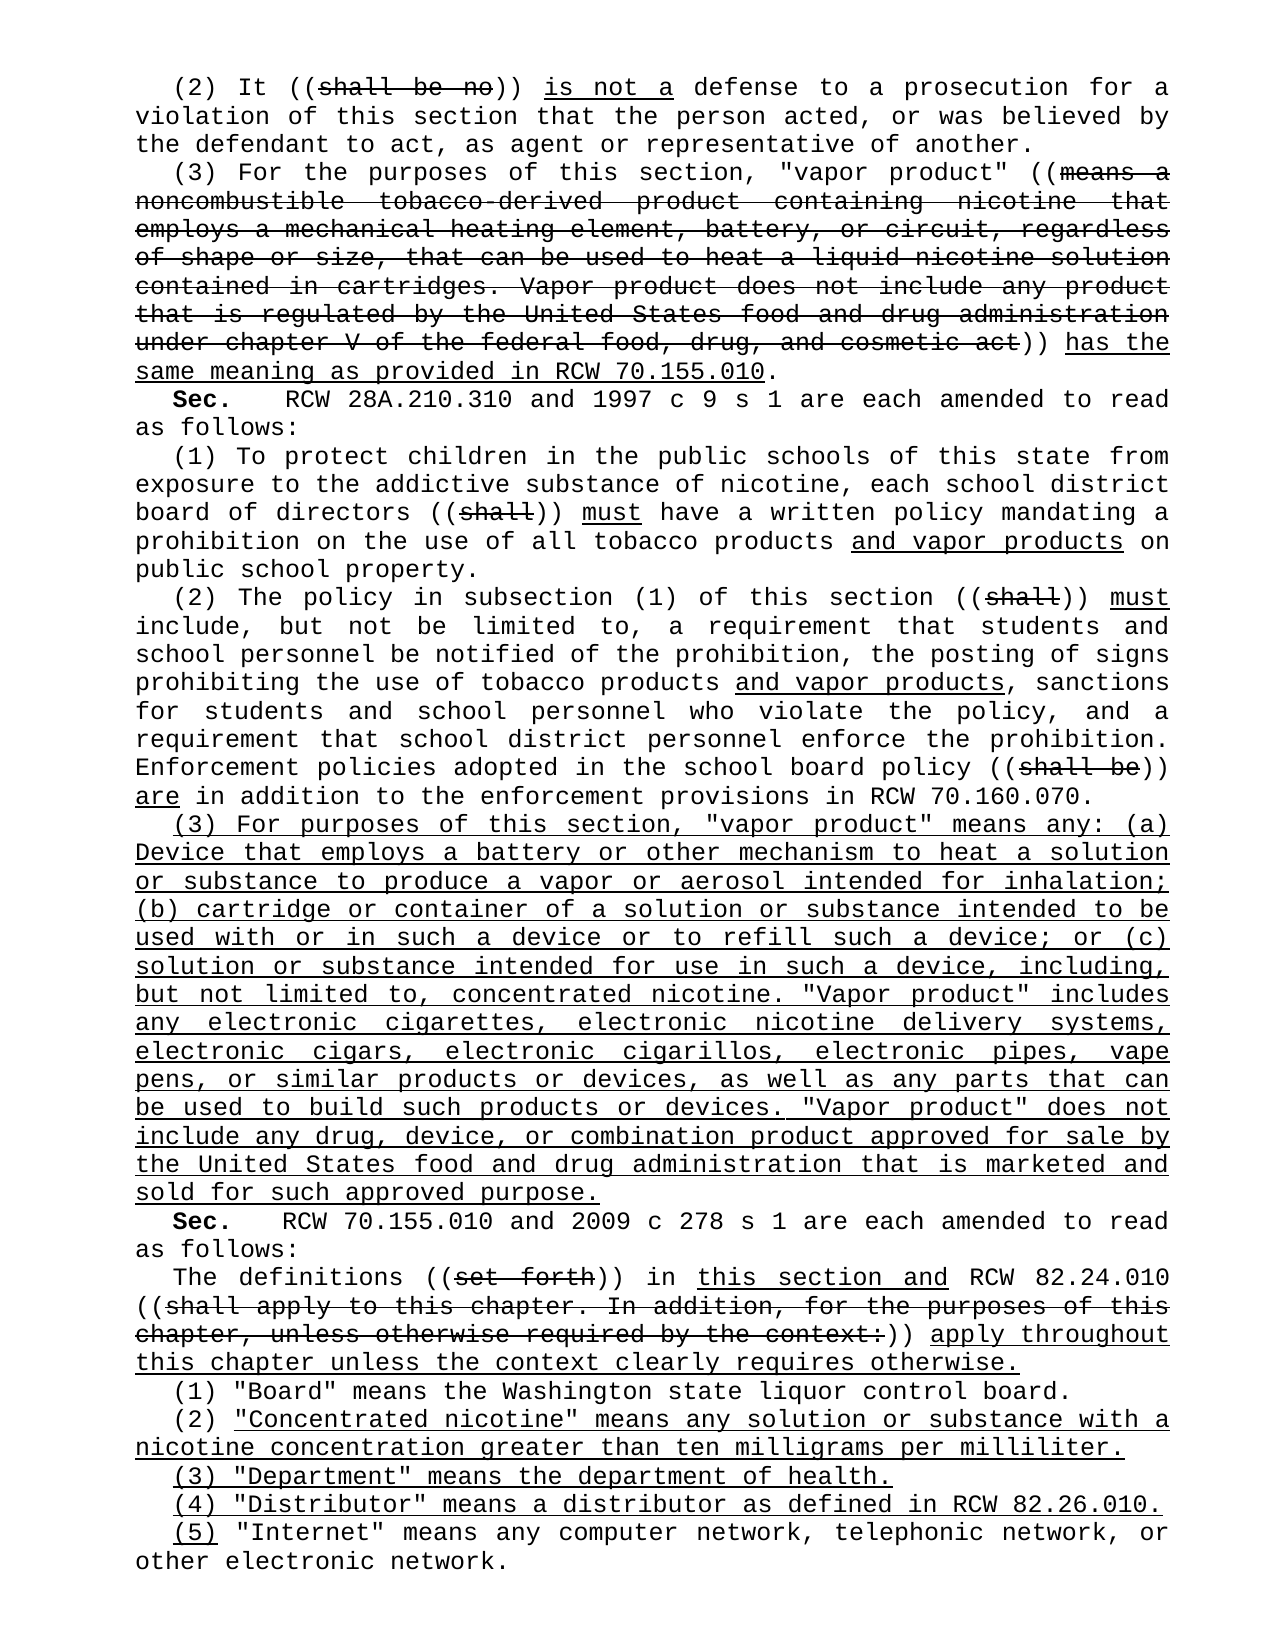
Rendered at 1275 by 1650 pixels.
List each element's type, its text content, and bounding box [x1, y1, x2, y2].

text Sec. RCW 70.155.010 and 2009 c 278 s 1 are each amended to read as follows: [135, 1208, 1170, 1265]
text (2) The policy in subsection (1) of this section ((shall)) must include, but not be limited to, a requirement that students and school personnel be notified of the prohibition, the posting of signs prohibiting the use of tobacco products and vapor products, sanctions for students and school personnel who violate the policy, and a requirement that school district personnel enforce the prohibition. Enforcement policies adopted in the school board policy ((shall be)) are in addition to the enforcement provisions in RCW 70.160.070. [135, 585, 1170, 812]
text (5) "Internet" means any computer network, telephonic network, or other electronic network. [135, 1520, 1170, 1577]
text (1) "Board" means the Washington state liquor control board. [135, 1378, 1170, 1407]
text (3) For the purposes of this section, "vapor product" ((means a noncombustible tobacco-derived product containing nicotine that employs a mechanical heating element, battery, or circuit, regardless of shape or size, that can be used to heat a liquid nicotine solution contained in cartridges. Vapor product does not include any product that is regulated by the United States food and drug administration under chapter V of the federal food, drug, and cosmetic act)) has the same meaning as provided in RCW 70.155.010. [135, 288, 1170, 387]
text (3) For purposes of this section, "vapor product" means any: (a) Device that employs a battery or other mechanism to heat a solution or substance to produce a vapor or aerosol intended for inhalation; (b) cartridge or container of a solution or substance intended to be used with or in such a device or to refill such a device; or (c) solution or substance intended for use in such a device, including, but not limited to, concentrated nicotine. "Vapor product" includes any electronic cigarettes, electronic nicotine delivery systems, electronic cigars, electronic cigarillos, electronic pipes, vape pens, or similar products or devices, as well as any parts that can be used to build such products or devices. "Vapor product" does not include any drug, device, or combination product approved for sale by the United States food and drug administration that is marketed and sold for such approved purpose. [135, 950, 1170, 1005]
text (3) For purposes of this section, "vapor product" means any: (a) Device that employs a battery or other mechanism to heat a solution or substance to produce a vapor or aerosol intended for inhalation; (b) cartridge or container of a solution or substance intended to be used with or in such a device or to refill such a device; or (c) solution or substance intended for use in such a device, including, but not limited to, concentrated nicotine. "Vapor product" includes any electronic cigarettes, electronic nicotine delivery systems, electronic cigars, electronic cigarillos, electronic pipes, vape pens, or similar products or devices, as well as any parts that can be used to build such products or devices. "Vapor product" does not include any drug, device, or combination product approved for sale by the United States food and drug administration that is marketed and sold for such approved purpose. [135, 865, 1170, 920]
text (2) It ((shall be no)) is not a defense to a prosecution for a violation of this section that the person acted, or was believed by the defendant to act, as agent or representative of another. [135, 75, 1170, 160]
text (3) For purposes of this section, "vapor product" means any: (a) Device that employs a battery or other mechanism to heat a solution or substance to produce a vapor or aerosol intended for inhalation; (b) cartridge or container of a solution or substance intended to be used with or in such a device or to refill such a device; or (c) solution or substance intended for use in such a device, including, but not limited to, concentrated nicotine. "Vapor product" includes any electronic cigarettes, electronic nicotine delivery systems, electronic cigars, electronic cigarillos, electronic pipes, vape pens, or similar products or devices, as well as any parts that can be used to build such products or devices. "Vapor product" does not include any drug, device, or combination product approved for sale by the United States food and drug administration that is marketed and sold for such approved purpose. [135, 1148, 1170, 1208]
text (3) For the purposes of this section, "vapor product" ((means a noncombustible tobacco-derived product containing nicotine that employs a mechanical heating element, battery, or circuit, regardless of shape or size, that can be used to heat a liquid nicotine solution contained in cartridges. Vapor product does not include any product that is regulated by the United States food and drug administration under chapter V of the federal food, drug, and cosmetic act)) has the same meaning as provided in RCW 70.155.010. [135, 160, 1170, 202]
text (3) For purposes of this section, "vapor product" means any: (a) Device that employs a battery or other mechanism to heat a solution or substance to produce a vapor or aerosol intended for inhalation; (b) cartridge or container of a solution or substance intended to be used with or in such a device or to refill such a device; or (c) solution or substance intended for use in such a device, including, but not limited to, concentrated nicotine. "Vapor product" includes any electronic cigarettes, electronic nicotine delivery systems, electronic cigars, electronic cigarillos, electronic pipes, vape pens, or similar products or devices, as well as any parts that can be used to build such products or devices. "Vapor product" does not include any drug, device, or combination product approved for sale by the United States food and drug administration that is marketed and sold for such approved purpose. [135, 1091, 1170, 1146]
text (1) To protect children in the public schools of this state from exposure to the addictive substance of nicotine, each school district board of directors ((shall)) must have a written policy mandating a prohibition on the use of all tobacco products and vapor products on public school property. [135, 443, 1170, 585]
text (2) "Concentrated nicotine" means any solution or substance with a nicotine concentration greater than ten milligrams per milliliter. [135, 1407, 1170, 1463]
text Sec. RCW 28A.210.310 and 1997 c 9 s 1 are each amended to read as follows: [135, 387, 1170, 443]
text (3) "Department" means the department of health. [135, 1463, 1170, 1492]
text (4) "Distributor" means a distributor as defined in RCW 82.26.010. [135, 1492, 1170, 1520]
text The definitions ((set forth)) in this section and RCW 82.24.010 ((shall apply to this chapter. In addition, for the purposes of this chapter, unless otherwise required by the context:)) apply throughout this chapter unless the context clearly requires otherwise. [135, 1265, 1170, 1378]
